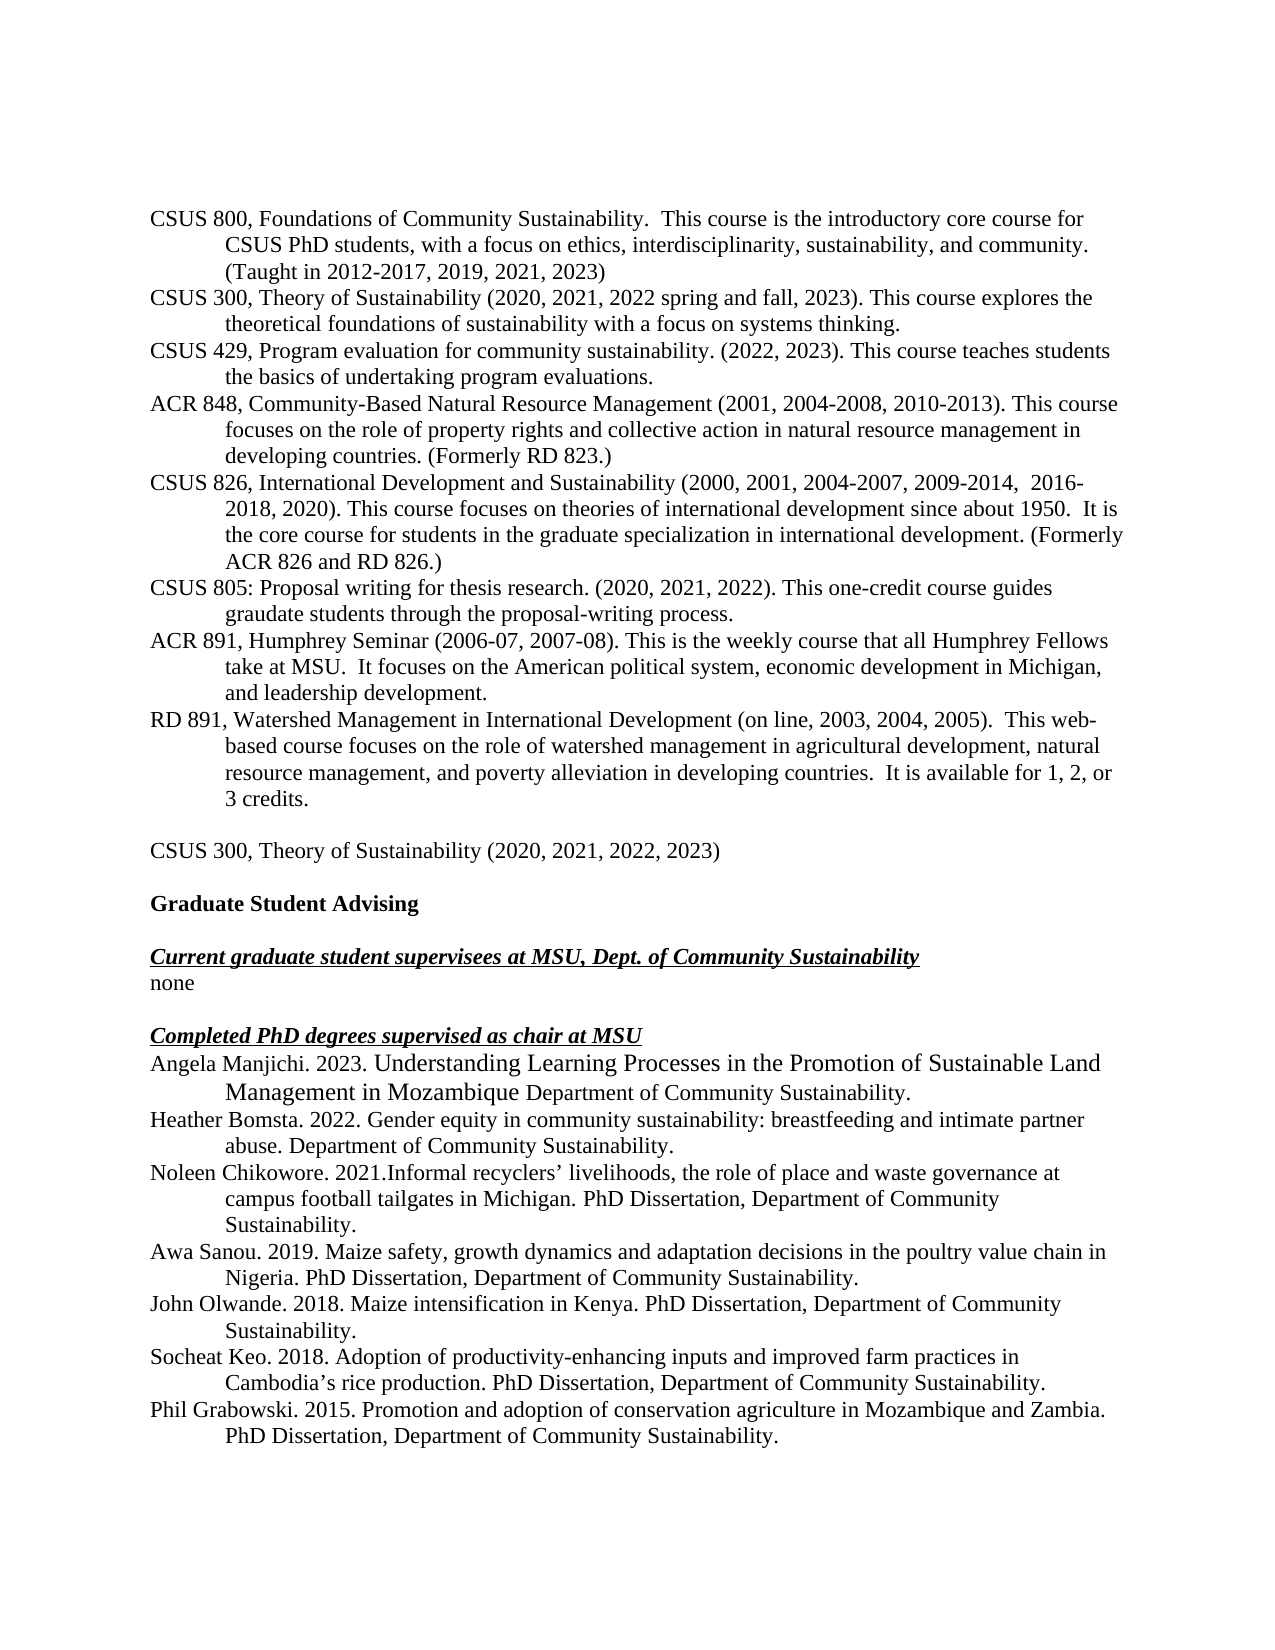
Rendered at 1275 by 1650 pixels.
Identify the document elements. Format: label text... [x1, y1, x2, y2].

text ACR 891, Humphrey Seminar (2006-07, 2007-08). This is the weekly course that all Humphrey Fellows take at MSU. It focuses on the American political system, economic development in Michigan, and leadership development. [150, 627, 1125, 706]
text CSUS 800, Foundations of Community Sustainability. This course is the introductory core course for CSUS PhD students, with a focus on ethics, interdisciplinarity, sustainability, and community. (Taught in 2012-2017, 2019, 2021, 2023) [150, 205, 1125, 284]
text Angela Manjichi. 2023. Understanding Learning Processes in the Promotion of Sustainable Land Management in Mozambique Department of Community Sustainability. [150, 1048, 1125, 1106]
text Noleen Chikowore. 2021.Informal recyclers’ livelihoods, the role of place and waste governance at campus football tailgates in Michigan. PhD Dissertation, Department of Community Sustainability. [150, 1159, 1125, 1238]
text CSUS 300, Theory of Sustainability (2020, 2021, 2022 spring and fall, 2023). This course explores the theoretical foundations of sustainability with a focus on systems thinking. [150, 284, 1125, 337]
text John Olwande. 2018. Maize intensification in Kenya. PhD Dissertation, Department of Community Sustainability. [150, 1290, 1125, 1343]
text CSUS 826, International Development and Sustainability (2000, 2001, 2004-2007, 2009-2014, 2016-2018, 2020). This course focuses on theories of international development since about 1950. It is the core course for students in the graduate specialization in international development. (Formerly ACR 826 and RD 826.) [150, 469, 1125, 574]
text CSUS 805: Proposal writing for thesis research. (2020, 2021, 2022). This one-credit course guides graudate students through the proposal-writing process. [150, 574, 1125, 627]
text CSUS 300, Theory of Sustainability (2020, 2021, 2022, 2023) [150, 838, 1125, 864]
text Awa Sanou. 2019. Maize safety, growth dynamics and adaptation decisions in the poultry value chain in Nigeria. PhD Dissertation, Department of Community Sustainability. [150, 1238, 1125, 1290]
text Current graduate student supervisees at MSU, Dept. of Community Sustainability [150, 943, 1125, 969]
text Phil Grabowski. 2015. Promotion and adoption of conservation agriculture in Mozambique and Zambia. PhD Dissertation, Department of Community Sustainability. [150, 1396, 1125, 1448]
text RD 891, Watershed Management in International Development (on line, 2003, 2004, 2005). This web-based course focuses on the role of watershed management in agricultural development, natural resource management, and poverty alleviation in developing countries. It is available for 1, 2, or 3 credits. [150, 706, 1125, 811]
text none [150, 969, 1125, 996]
text Graduate Student Advising [150, 890, 1125, 917]
text Completed PhD degrees supervised as chair at MSU [150, 1022, 1125, 1048]
text Heather Bomsta. 2022. Gender equity in community sustainability: breastfeeding and intimate partner abuse. Department of Community Sustainability. [150, 1106, 1125, 1159]
text ACR 848, Community-Based Natural Resource Management (2001, 2004-2008, 2010-2013). This course focuses on the role of property rights and collective action in natural resource management in developing countries. (Formerly RD 823.) [150, 389, 1125, 469]
text CSUS 429, Program evaluation for community sustainability. (2022, 2023). This course teaches students the basics of undertaking program evaluations. [150, 337, 1125, 389]
text Socheat Keo. 2018. Adoption of productivity-enhancing inputs and improved farm practices in Cambodia’s rice production. PhD Dissertation, Department of Community Sustainability. [150, 1343, 1125, 1396]
